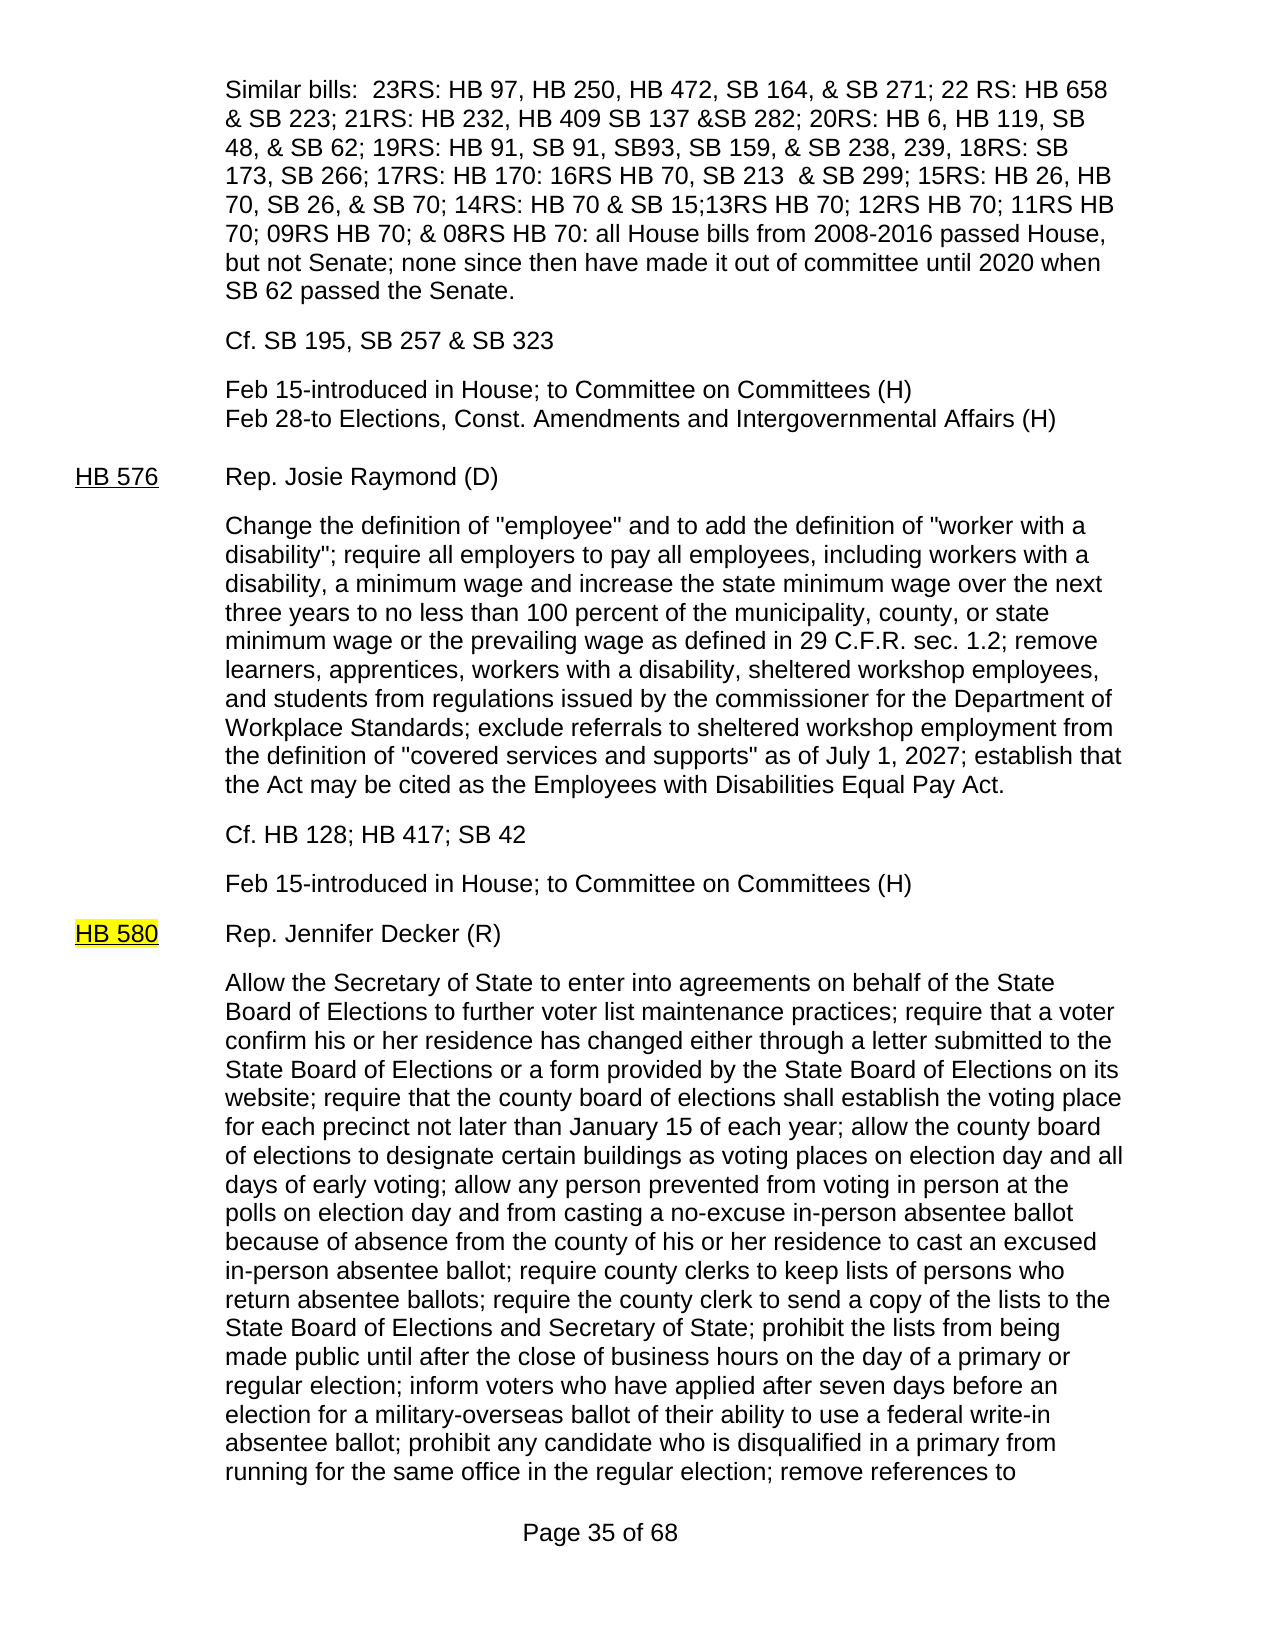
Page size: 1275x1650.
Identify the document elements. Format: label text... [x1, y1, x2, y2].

text HB 580 Rep. Jennifer Decker (R) [158, 919, 1125, 947]
text Similar bills: 23RS: HB 97, HB 250, HB 472, SB 164, & SB 271; 22 RS: HB 658 & SB 223; 21RS: HB 232, HB 409 SB 137 &SB 282; 20RS: HB 6, HB 119, SB 48, & SB 62; 19RS: HB 91, SB 91, SB93, SB 159, & SB 238, 239, 18RS: SB 173, SB 266; 17RS: HB 170: 16RS HB 70, SB 213 & SB 299; 15RS: HB 26, HB 70, SB 26, & SB 70; 14RS: HB 70 & SB 15;13RS HB 70; 12RS HB 70; 11RS HB 70; 09RS HB 70; & 08RS HB 70: all House bills from 2008-2016 passed House, but not Senate; none since then have made it out of committee until 2020 when SB 62 passed the Senate. [225, 75, 1125, 305]
text Cf. HB 128; HB 417; SB 42 [225, 819, 1125, 848]
text Change the definition of "employee" and to add the definition of "worker with a disability"; require all employers to pay all employees, including workers with a disability, a minimum wage and increase the state minimum wage over the next three years to no less than 100 percent of the municipality, county, or state minimum wage or the prevailing wage as defined in 29 C.F.R. sec. 1.2; remove learners, apprentices, workers with a disability, sheltered workshop employees, and students from regulations issued by the commissioner for the Department of Workplace Standards; exclude referrals to sheltered workshop employment from the definition of "covered services and supports" as of July 1, 2027; establish that the Act may be cited as the Employees with Disabilities Equal Pay Act. [225, 511, 1125, 799]
text Feb 28-to Elections, Const. Amendments and Intergovernmental Affairs (H) [225, 404, 1125, 433]
text Feb 15-introduced in House; to Committee on Committees (H) [225, 375, 1125, 404]
text HB 576 Rep. Josie Raymond (D) [75, 462, 1125, 490]
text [225, 968, 1125, 1486]
text Feb 15-introduced in House; to Committee on Committees (H) [225, 869, 1125, 898]
text Cf. SB 195, SB 257 & SB 323 [225, 326, 1125, 354]
